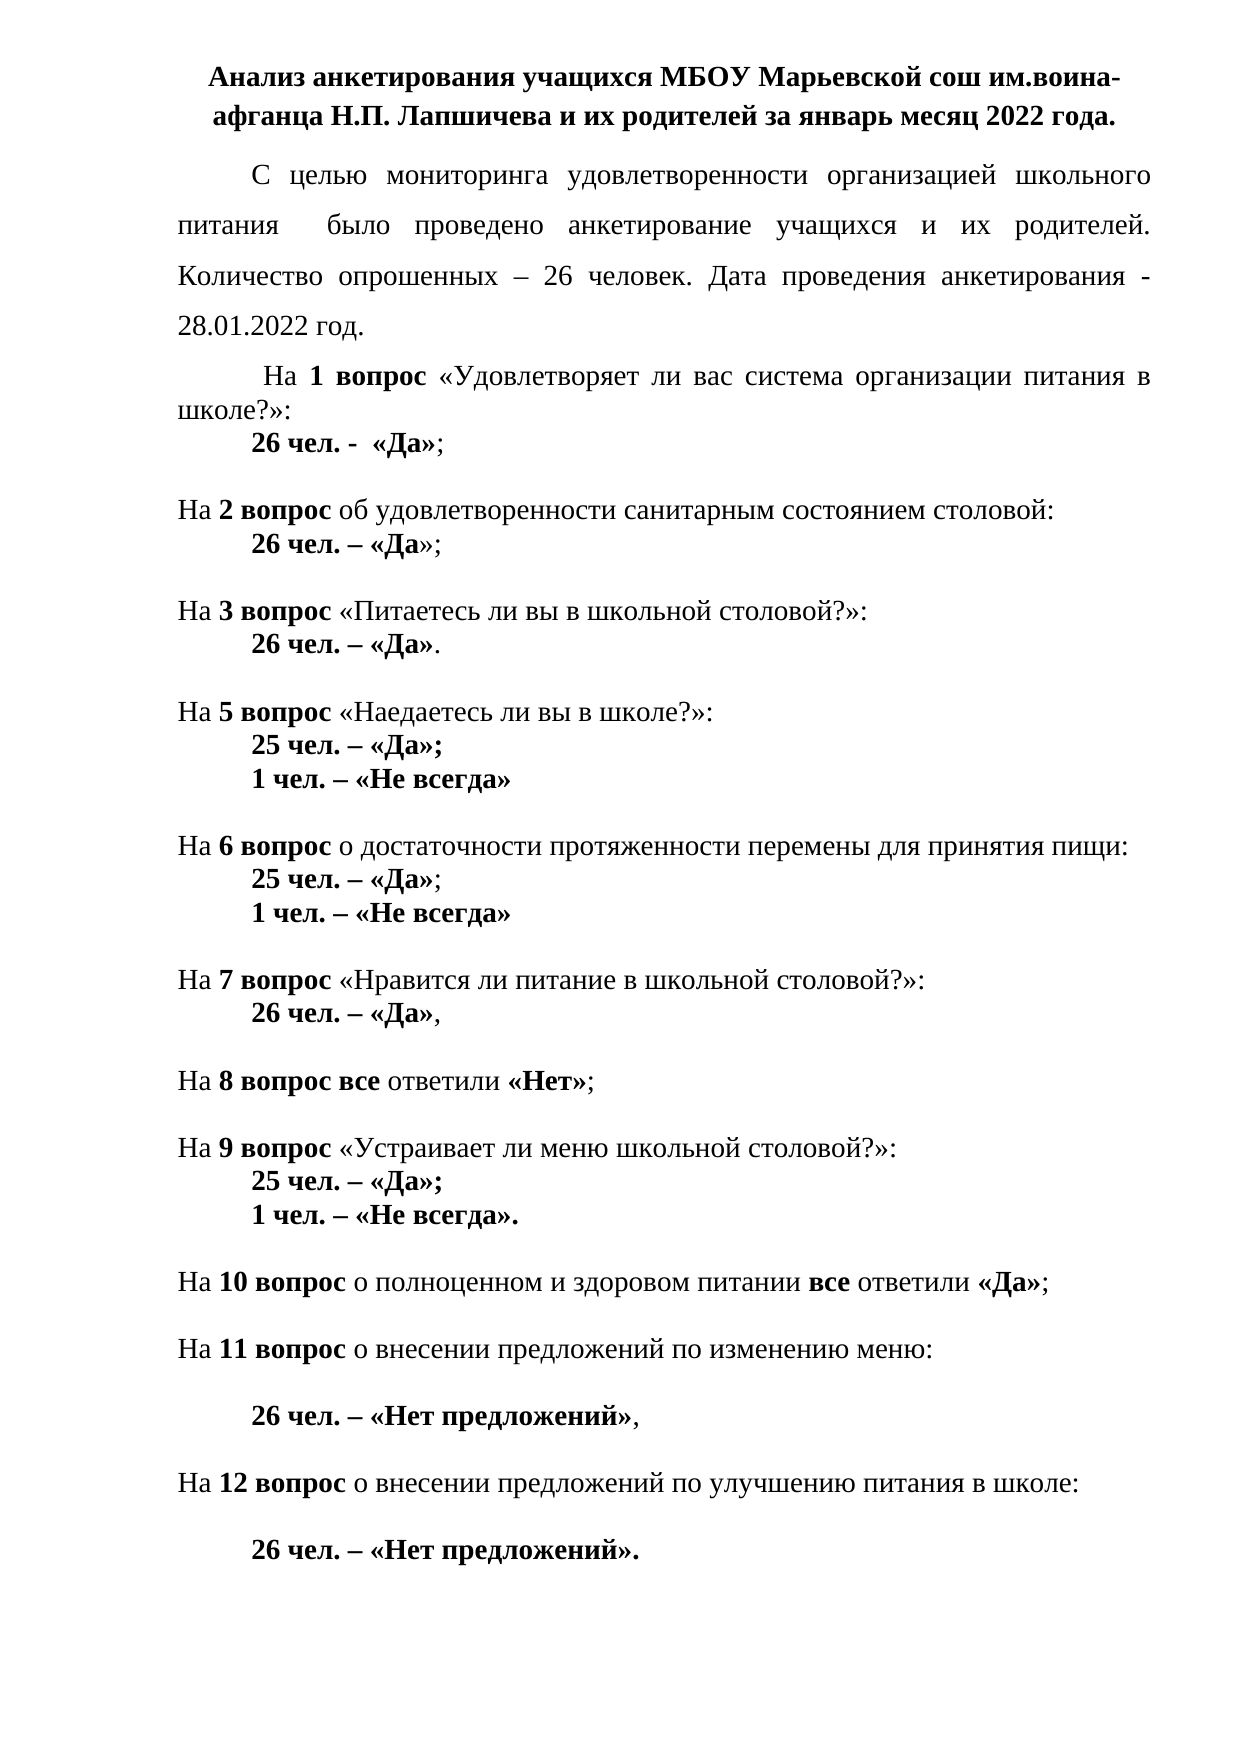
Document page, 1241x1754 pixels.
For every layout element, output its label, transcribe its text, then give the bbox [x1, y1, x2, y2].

text На 8 вопрос все ответили «Нет»; [177, 1063, 1152, 1096]
text На 7 вопрос «Нравится ли питание в школьной столовой?»: [177, 962, 1152, 996]
text На 2 вопрос об удовлетворенности санитарным состоянием столовой: [177, 492, 1152, 526]
text 26 чел. – «Да»; [177, 526, 1152, 559]
text На 11 вопрос о внесении предложений по изменению меню: [177, 1331, 1152, 1364]
text На 9 вопрос «Устраивает ли меню школьной столовой?»: [177, 1130, 1152, 1163]
text На 12 вопрос о внесении предложений по улучшению питания в школе: [177, 1465, 1152, 1499]
text 26 чел. - «Да»; [177, 425, 1152, 459]
text 25 чел. – «Да»; [177, 727, 1152, 761]
text 26 чел. – «Нет предложений», [177, 1398, 1152, 1432]
text На 1 вопрос «Удовлетворяет ли вас система организации питания в школе?»: [177, 358, 1152, 425]
text 25 чел. – «Да»; [177, 861, 1152, 895]
text 26 чел. – «Да». [177, 627, 1152, 660]
text 26 чел. – «Да», [177, 996, 1152, 1029]
text На 3 вопрос «Питаетесь ли вы в школьной столовой?»: [177, 593, 1152, 627]
text 25 чел. – «Да»; [177, 1163, 1152, 1197]
text С целью мониторинга удовлетворенности организацией школьного питания было проведено анкетирование учащихся и их родителей. Количество опрошенных – 26 человек. Дата проведения анкетирования - 28.01.2022 год. [177, 157, 1152, 341]
text На 5 вопрос «Наедаетесь ли вы в школе?»: [177, 694, 1152, 727]
text 1 чел. – «Не всегда». [177, 1197, 1152, 1230]
text Анализ анкетирования учащихся МБОУ Марьевской сош им.воина-афганца Н.П. Лапшичева и их родителей за январь месяц 2022 года. [177, 59, 1152, 131]
text 26 чел. – «Нет предложений». [177, 1532, 1152, 1566]
text На 10 вопрос о полноценном и здоровом питании все ответили «Да»; [177, 1264, 1152, 1297]
text 1 чел. – «Не всегда» [177, 761, 1152, 794]
text 1 чел. – «Не всегда» [177, 895, 1152, 928]
text На 6 вопрос о достаточности протяженности перемены для принятия пищи: [177, 828, 1152, 861]
